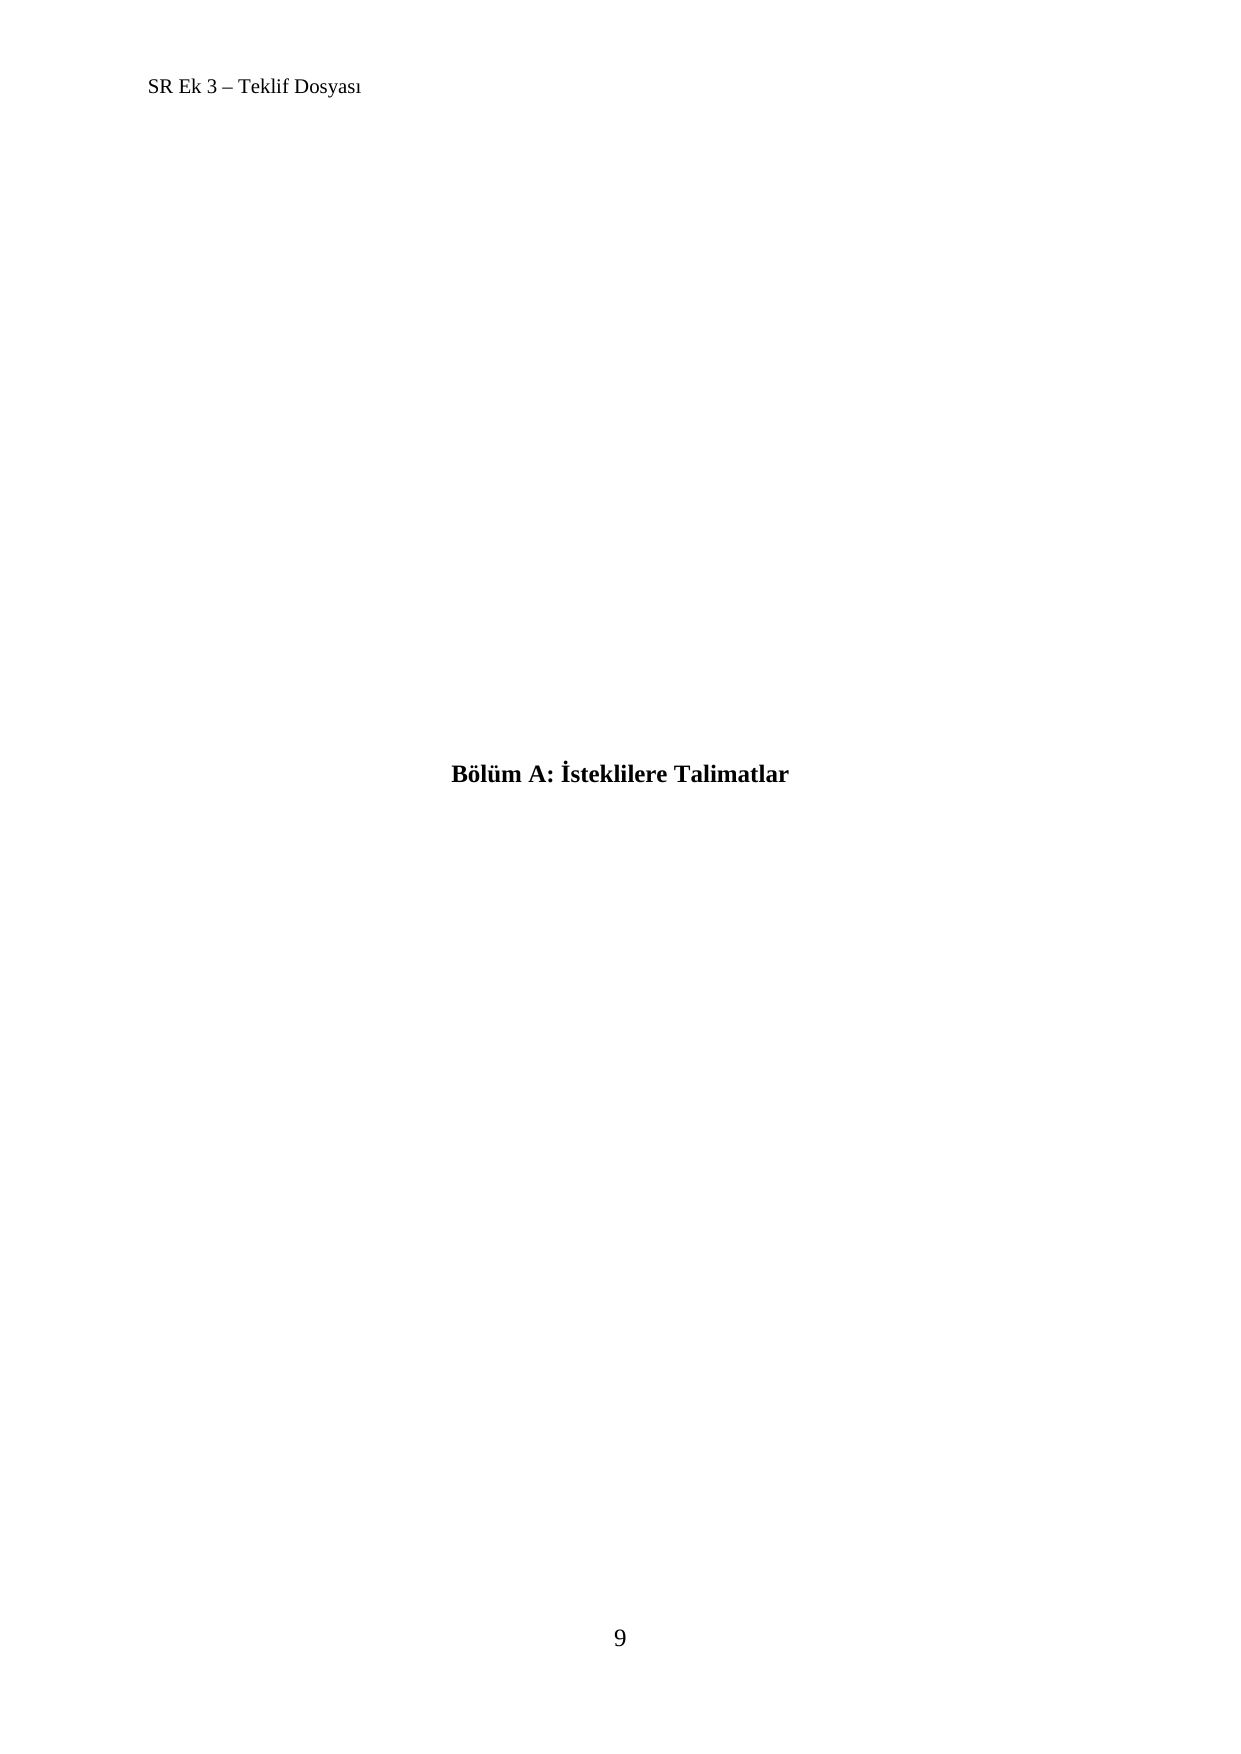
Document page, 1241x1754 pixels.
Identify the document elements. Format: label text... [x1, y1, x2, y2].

subtitle Bölüm A: İsteklilere Talimatlar [148, 759, 1093, 788]
